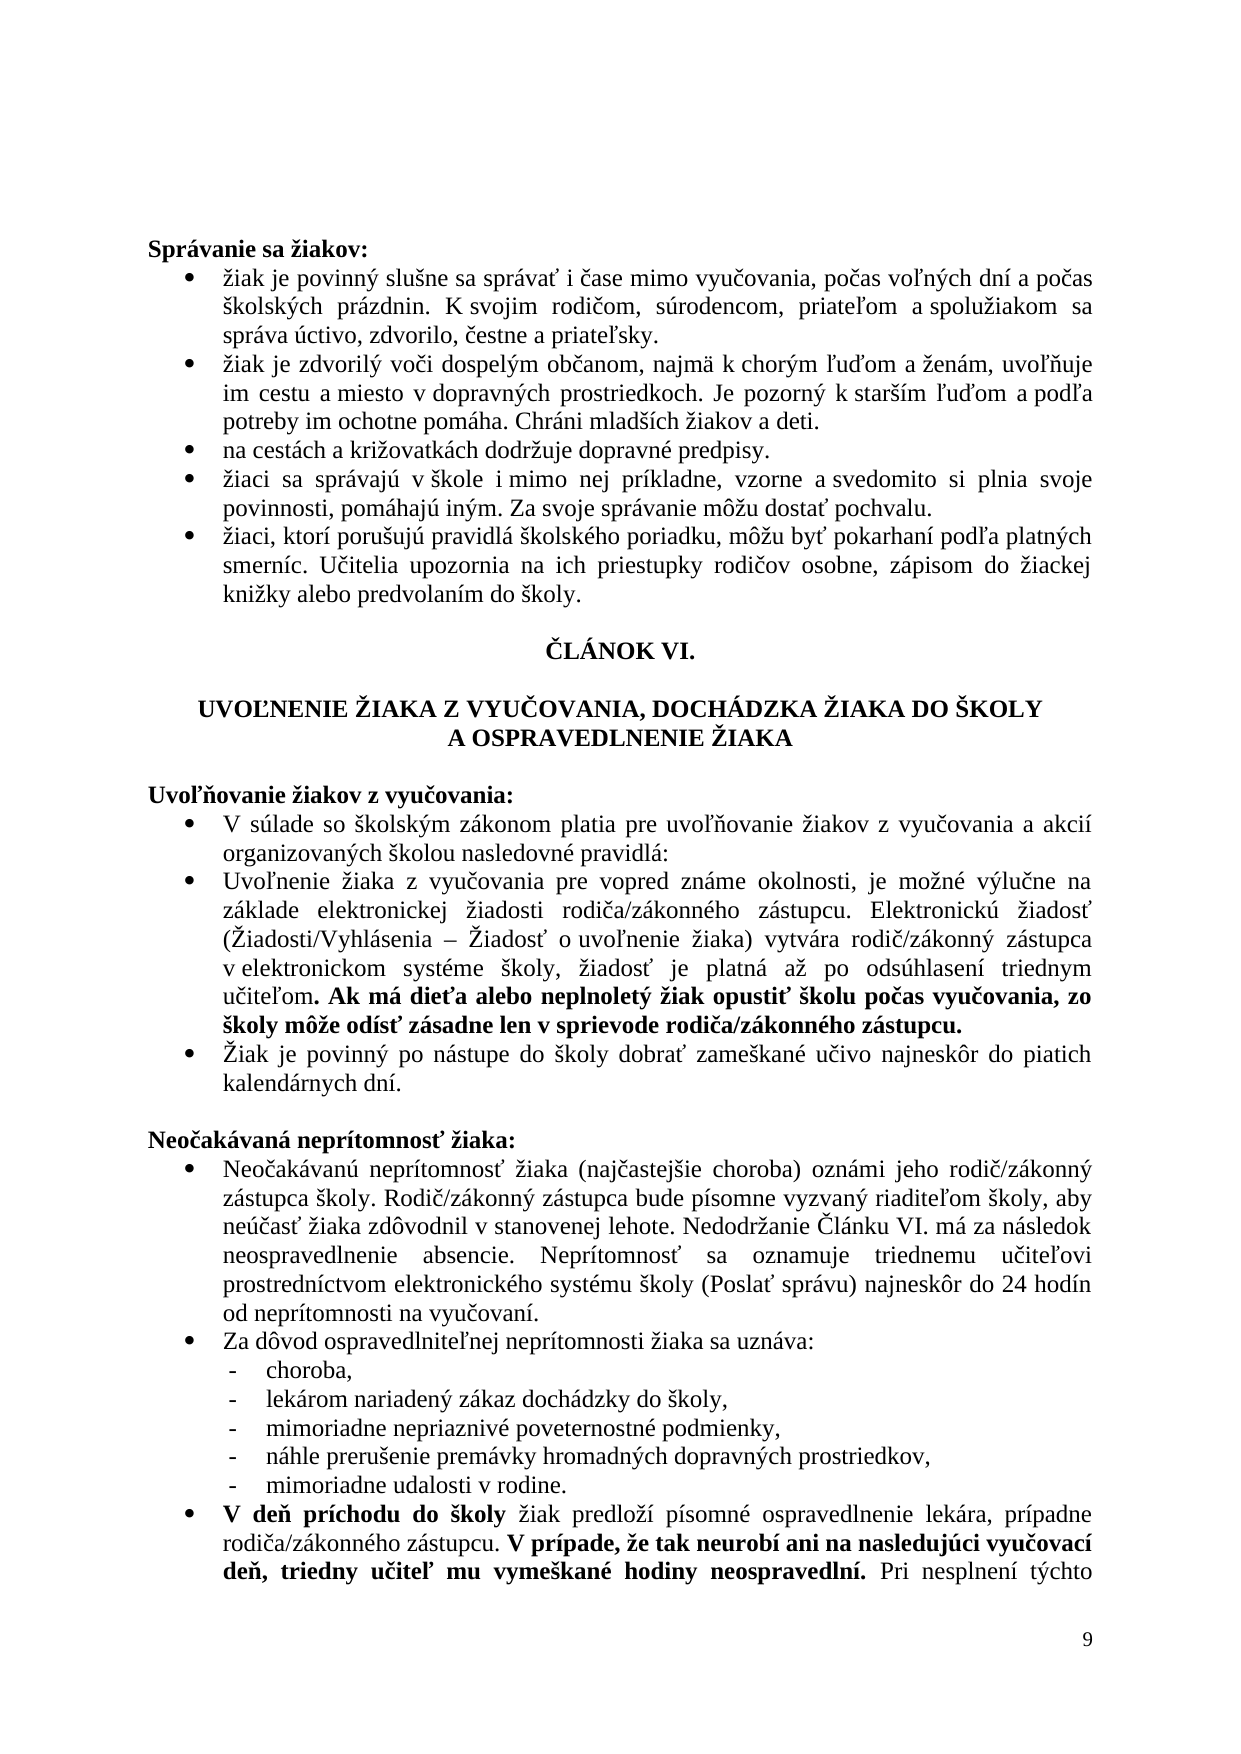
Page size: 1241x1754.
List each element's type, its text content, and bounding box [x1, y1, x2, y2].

list na cestách a križovatkách dodržuje dopravné predpisy. [185, 435, 1093, 464]
text UVOĽNENIE ŽIAKA Z VYUČOVANIA, DOCHÁDZKA ŽIAKA DO ŠKOLY A OSPRAVEDLNENIE ŽIAKA [148, 694, 1093, 751]
list Uvoľnenie žiaka z vyučovania pre vopred známe okolnosti, je možné výlučne na základe elektronickej žiadosti rodiča/zákonného zástupcu. Elektronickú žiadosť (Žiadosti/Vyhlásenia – Žiadosť o uvoľnenie žiaka) vytvára rodič/zákonný zástupca v elektronickom systéme školy, žiadosť je platná až po odsúhlasení triednym učiteľom. Ak má dieťa alebo neplnoletý žiak opustiť školu počas vyučovania, zo školy môže odísť zásadne len v sprievode rodiča/zákonného zástupcu. [185, 866, 1093, 1039]
text Správanie sa žiakov: [148, 234, 1093, 263]
list žiak je povinný slušne sa správať i čase mimo vyučovania, počas voľných dní a počas školských prázdnin. K svojim rodičom, súrodencom, priateľom a spolužiakom sa správa úctivo, zdvorilo, čestne a priateľsky. [185, 263, 1093, 349]
list mimoriadne udalosti v rodine. [228, 1470, 1093, 1499]
list žiak je zdvorilý voči dospelým občanom, najmä k chorým ľuďom a ženám, uvoľňuje im cestu a miesto v dopravných prostriedkoch. Je pozorný k starším ľuďom a podľa potreby im ochotne pomáha. Chráni mladších žiakov a deti. [185, 349, 1093, 435]
list Žiak je povinný po nástupe do školy dobrať zameškané učivo najneskôr do piatich kalendárnych dní. [185, 1039, 1093, 1096]
list Za dôvod ospravedlniteľnej neprítomnosti žiaka sa uznáva: [185, 1326, 1093, 1355]
list žiaci sa správajú v škole i mimo nej príkladne, vzorne a svedomito si plnia svoje povinnosti, pomáhajú iným. Za svoje správanie môžu dostať pochvalu. [185, 464, 1093, 521]
list Neočakávanú neprítomnosť žiaka (najčastejšie choroba) oznámi jeho rodič/zákonný zástupca školy. Rodič/zákonný zástupca bude písomne vyzvaný riaditeľom školy, aby neúčasť žiaka zdôvodnil v stanovenej lehote. Nedodržanie Článku VI. má za následok neospravedlnenie absencie. Neprítomnosť sa oznamuje triednemu učiteľovi prostredníctvom elektronického systému školy (Poslať správu) najneskôr do 24 hodín od neprítomnosti na vyučovaní. [185, 1154, 1093, 1326]
text Uvoľňovanie žiakov z vyučovania: [148, 780, 1093, 809]
list žiaci, ktorí porušujú pravidlá školského poriadku, môžu byť pokarhaní podľa platných smerníc. Učitelia upozornia na ich priestupky rodičov osobne, zápisom do žiackej knižky alebo predvolaním do školy. [185, 521, 1093, 608]
text Neočakávaná neprítomnosť žiaka: [148, 1125, 1093, 1154]
list V súlade so školským zákonom platia pre uvoľňovanie žiakov z vyučovania a akcií organizovaných školou nasledovné pravidlá: [185, 809, 1093, 866]
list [185, 1499, 1093, 1585]
list lekárom nariadený zákaz dochádzky do školy, [228, 1384, 1093, 1413]
list mimoriadne nepriaznivé poveternostné podmienky, [228, 1413, 1093, 1441]
list choroba, [228, 1355, 1093, 1384]
text ČLÁNOK VI. [148, 636, 1093, 665]
list náhle prerušenie premávky hromadných dopravných prostriedkov, [228, 1441, 1093, 1470]
